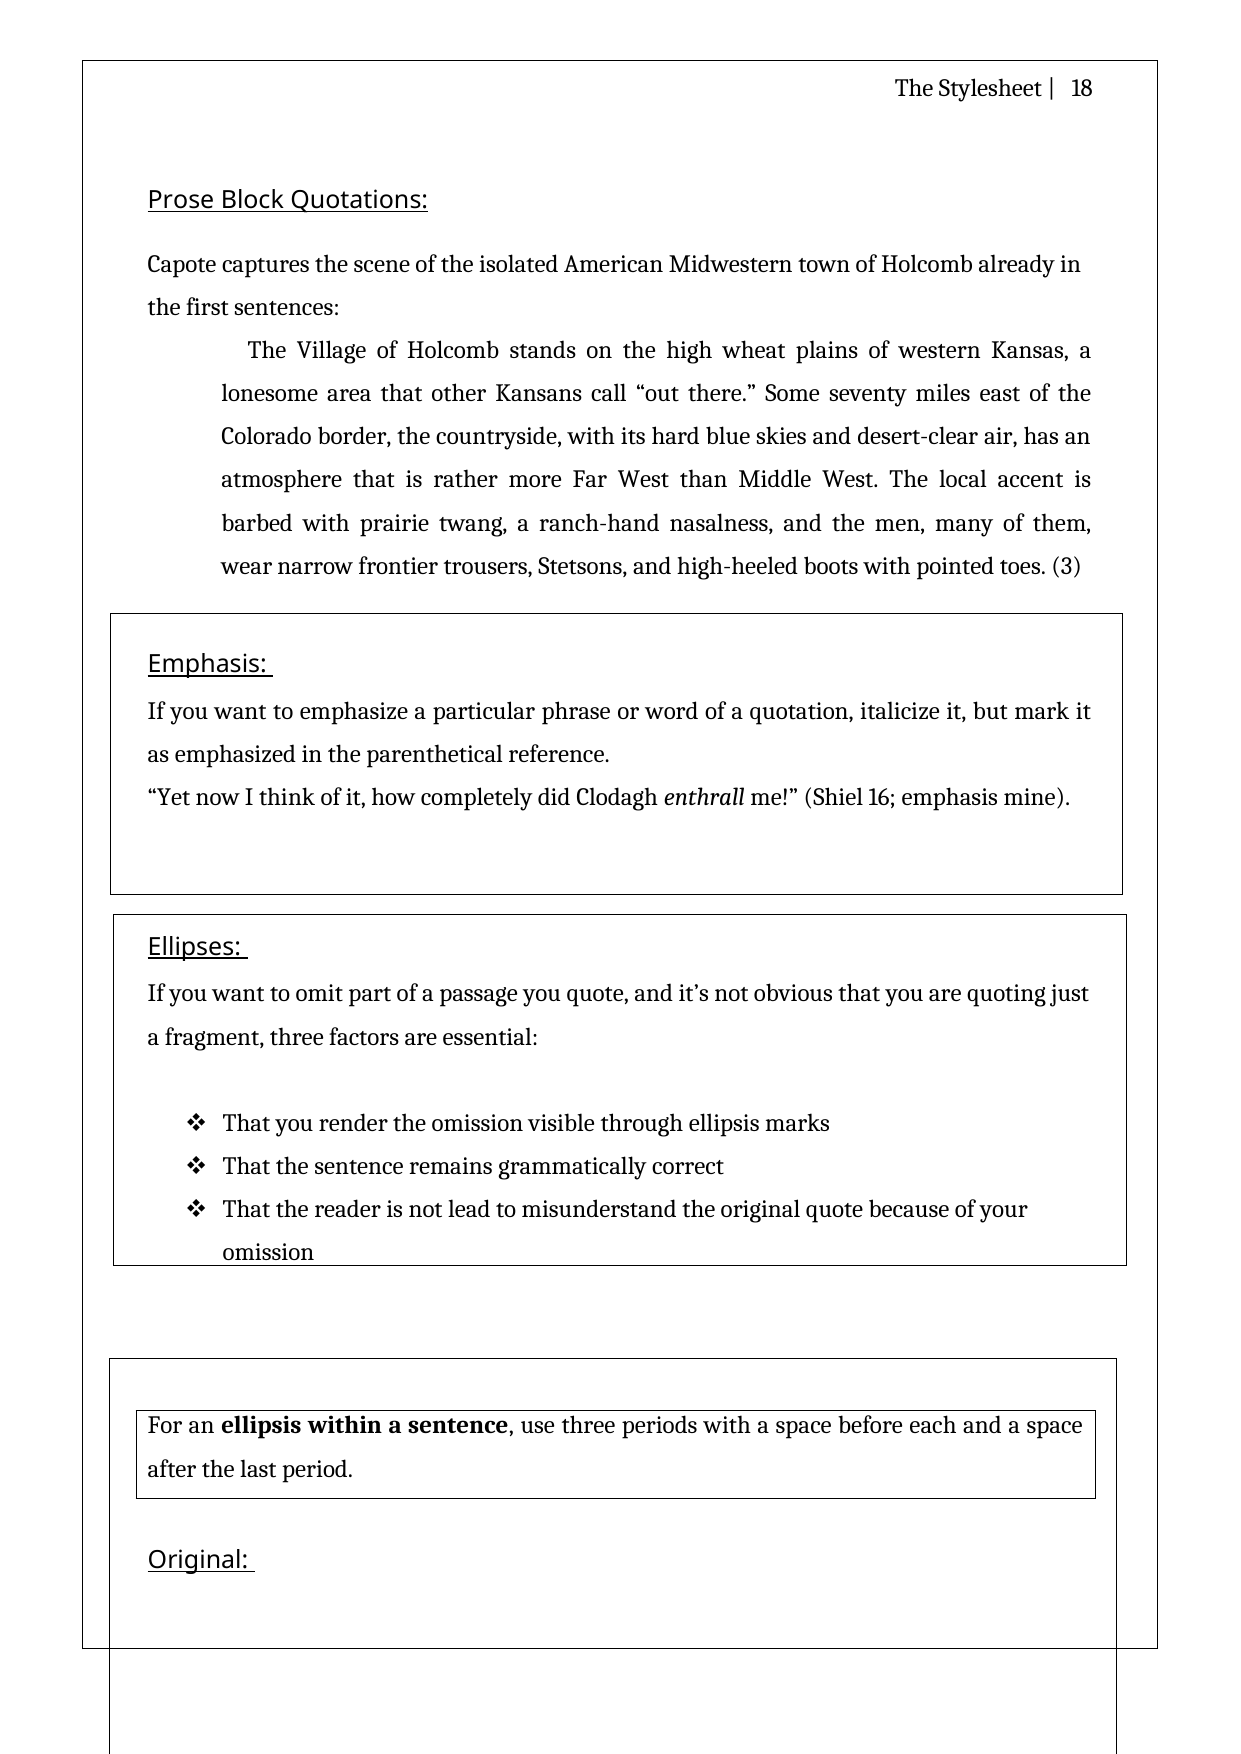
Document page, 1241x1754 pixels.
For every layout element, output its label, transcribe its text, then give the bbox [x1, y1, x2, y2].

text Ellipses: [147, 928, 1093, 962]
text “Yet now I think of it, how completely did Clodagh enthrall me!” (Shiel 16; emphasis mine). [147, 783, 1093, 812]
text Emphasis: [147, 646, 1093, 680]
text The Village of Holcomb stands on the high wheat plains of western Kansas, a lonesome area that other Kansans call “out there.” Some seventy miles east of the Colorado border, the countryside, with its hard blue skies and desert-clear air, has an atmosphere that is rather more Far West than Middle West. The local accent is barbed with prairie twang, a ranch-hand nasalness, and the men, many of them, wear narrow frontier trousers, Stetsons, and high-heeled boots with pointed toes. (3) [221, 336, 1093, 580]
text Capote captures the scene of the isolated American Midwestern town of Holcomb already in the first sentences: [147, 250, 1093, 322]
table_cell That the reader is not lead to misunderstand the original quote because of your omission [136, 1195, 1095, 1281]
text Original: [147, 1542, 1093, 1576]
table_header That you render the omission visible through ellipsis marks That the sentence remains grammatically correct [136, 1109, 1095, 1195]
table_header For an ellipsis within a sentence, use three periods with a space before each and a space after the last period. [137, 1411, 1095, 1498]
text Prose Block Quotations: [147, 182, 1093, 216]
text If you want to omit part of a passage you quote, and it’s not obvious that you are quoting just a fragment, three factors are essential: [147, 979, 1093, 1051]
text If you want to emphasize a particular phrase or word of a quotation, italicize it, but mark it as emphasized in the parenthetical reference. [147, 697, 1093, 769]
